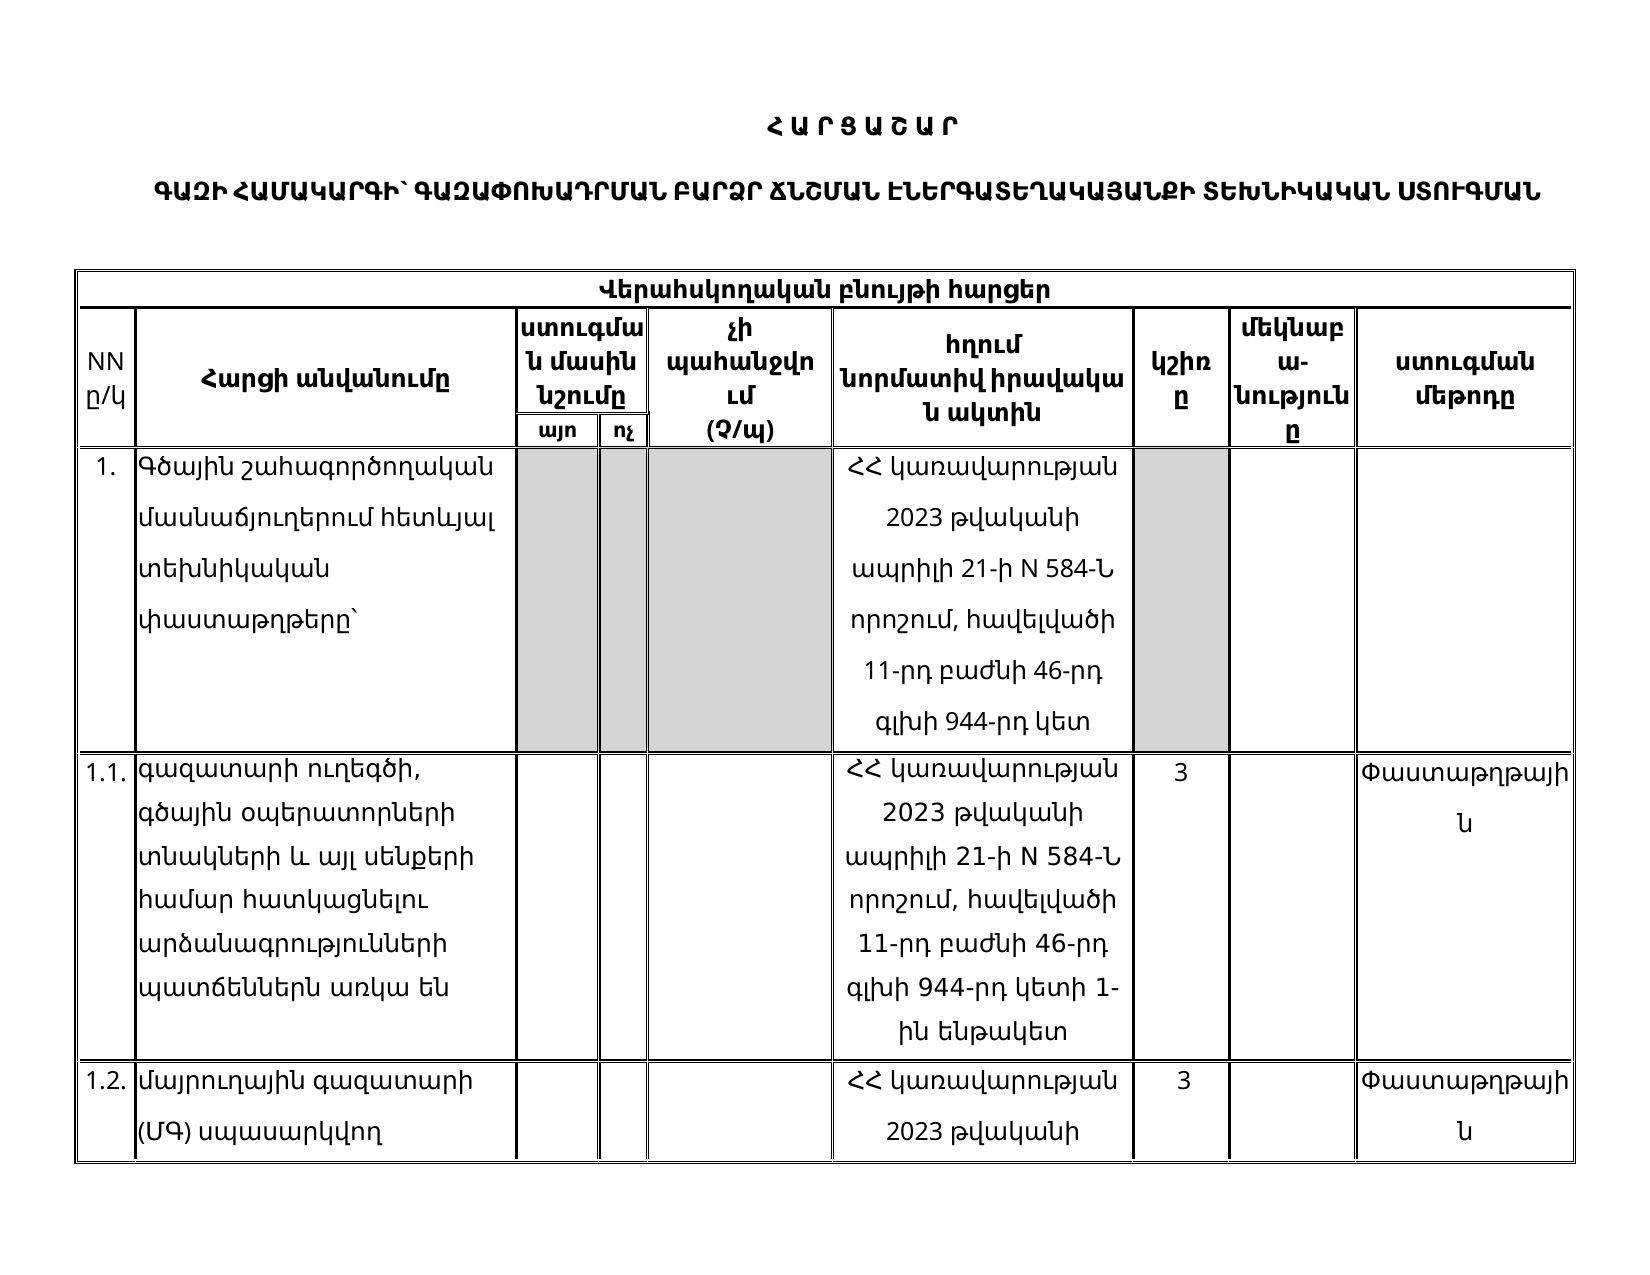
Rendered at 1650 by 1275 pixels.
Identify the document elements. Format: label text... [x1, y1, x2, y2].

table_cell Գծային շահագործողական մասնաճյուղերում հետևյալ տեխնիկական փաստաթղթերը՝ [137, 449, 515, 751]
table_cell ստուգման մասին նշումը [518, 309, 646, 411]
table_cell կշիռը [1135, 309, 1228, 446]
table_cell [599, 1063, 648, 1161]
table_cell 1.1. [78, 751, 134, 1059]
table_cell NN ը/կ [78, 306, 134, 446]
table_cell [135, 1063, 516, 1161]
table_cell [648, 1063, 833, 1161]
table_cell մեկնաբա- նությունը [1231, 309, 1354, 446]
table_cell Փաստաթղթային [1356, 1059, 1573, 1161]
table_cell [518, 755, 597, 1059]
table_cell [649, 755, 831, 1059]
table_cell [1229, 1059, 1356, 1161]
table_cell [516, 1059, 599, 1161]
table_cell ՀՀ կառավարության 2023 թվականի ապրիլի 21-ի N 584-Ն որոշում, հավելվածի 11-րդ բաժնի 46-րդ գլխի 944-րդ կետի 1-ին ենթակետ [834, 755, 1132, 1059]
table_cell [649, 449, 831, 751]
text Հ Ա Ր Ց Ա Շ Ա Ր [75, 109, 1575, 143]
table_cell գազատարի ուղեգծի, գծային օպերատորների տնակների և այլ սենքերի համար հատկացնելու արձանագրությունների պատճեններն առկա են [137, 755, 515, 1059]
table_cell ՀՀ կառավարության 2023 թվականի ապրիլի 21-ի N 584-Ն որոշում, հավելվածի 11-րդ բաժնի 46-րդ գլխի 944-րդ կետ [834, 449, 1132, 751]
table_cell ստուգման մեթոդը [1358, 306, 1573, 446]
table_cell 1.2. [78, 1059, 135, 1161]
table_cell [601, 449, 646, 751]
table_cell Հարցի անվանումը [137, 309, 515, 446]
table_cell Փաստաթղթային [1358, 751, 1573, 1059]
table_cell հղում նորմատիվ իրավական ակտին [834, 309, 1132, 446]
table_cell ոչ [601, 415, 646, 446]
table_cell չի պահանջվում (Չ/պ) [649, 309, 831, 446]
table_cell [1356, 446, 1574, 751]
table_header Վերահսկողական բնույթի հարցեր [78, 272, 1573, 306]
table_cell [1231, 449, 1354, 751]
table_cell 3 [1133, 1063, 1229, 1161]
text ԳԱԶԻ ՀԱՄԱԿԱՐԳԻ` ԳԱԶԱՓՈԽԱԴՐՄԱՆ ԲԱՐՁՐ ՃՆՇՄԱՆ ԷՆԵՐԳԱՏԵՂԱԿԱՅԱՆՔԻ ՏԵԽՆԻԿԱԿԱՆ ՍՏՈՒԳՄԱՆ [75, 174, 1575, 208]
table_cell [518, 449, 597, 751]
table_cell [1135, 449, 1228, 751]
table_cell [601, 755, 646, 1059]
table_cell այո [518, 415, 597, 446]
table_cell 3 [1135, 755, 1228, 1059]
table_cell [833, 1063, 1133, 1161]
table_cell 1. [76, 446, 135, 751]
table_cell [1231, 755, 1354, 1059]
